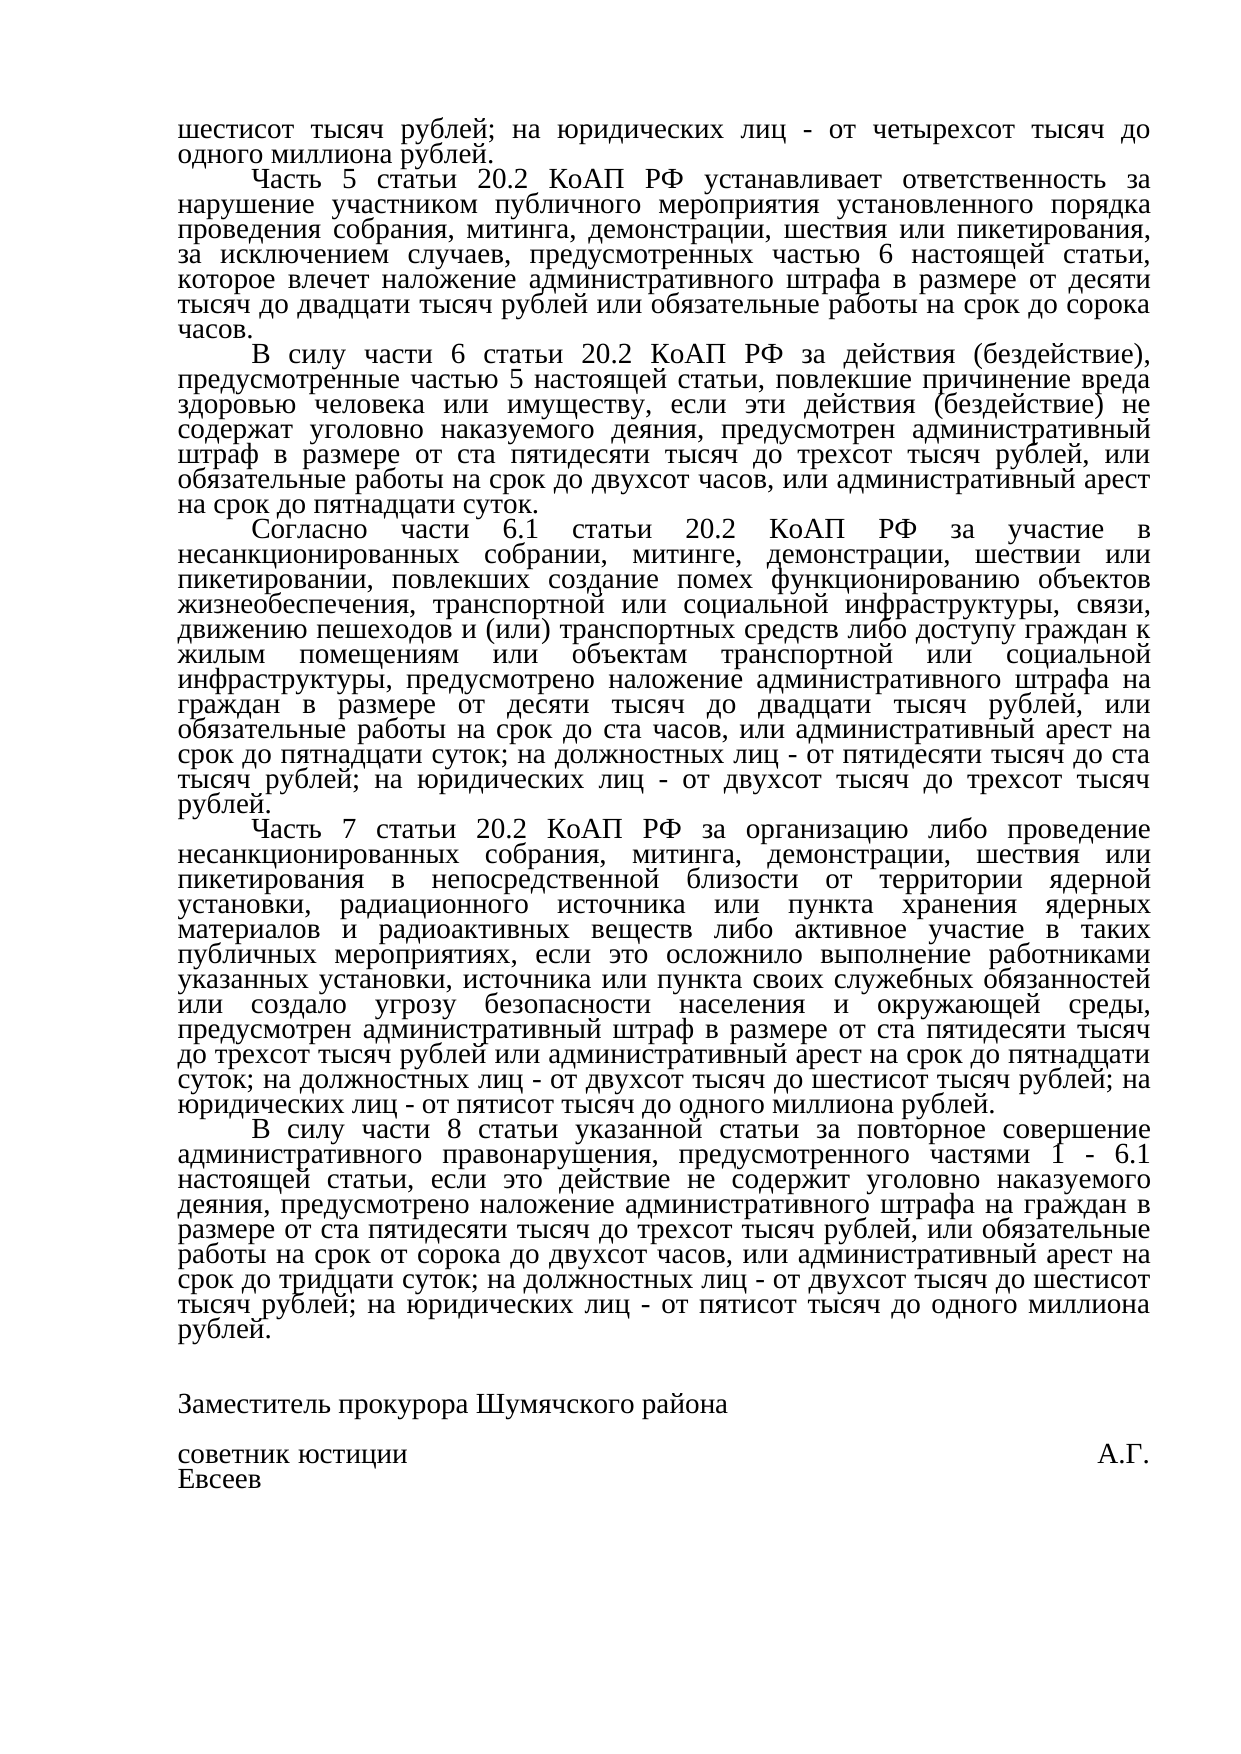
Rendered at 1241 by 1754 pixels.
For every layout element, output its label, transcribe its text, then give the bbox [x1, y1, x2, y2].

text В силу части 6 статьи 20.2 КоАП РФ за действия (бездействие), предусмотренные частью 5 настоящей статьи, повлекшие причинение вреда здоровью человека или имуществу, если эти действия (бездействие) не содержат уголовно наказуемого деяния, предусмотрен административный штраф в размере от ста пятидесяти тысяч до трехсот тысяч рублей, или обязательные работы на срок до двухсот часов, или административный арест на срок до пятнадцати суток. [177, 343, 1152, 518]
text Согласно части 6.1 статьи 20.2 КоАП РФ за участие в несанкционированных собрании, митинге, демонстрации, шествии или пикетировании, повлекших создание помех функционированию объектов жизнеобеспечения, транспортной или социальной инфраструктуры, связи, движению пешеходов и (или) транспортных средств либо доступу граждан к жилым помещениям или объектам транспортной или социальной инфраструктуры, предусмотрено наложение административного штрафа на граждан в размере от десяти тысяч до двадцати тысяч рублей, или обязательные работы на срок до ста часов, или административный арест на срок до пятнадцати суток; на должностных лиц - от пятидесяти тысяч до ста тысяч рублей; на юридических лиц - от двухсот тысяч до трехсот тысяч рублей. [177, 518, 1152, 818]
text Заместитель прокурора Шумячского района [177, 1393, 1152, 1418]
text В силу части 8 статьи указанной статьи за повторное совершение административного правонарушения, предусмотренного частями 1 - 6.1 настоящей статьи, если это действие не содержит уголовно наказуемого деяния, предусмотрено наложение административного штрафа на граждан в размере от ста пятидесяти тысяч до трехсот тысяч рублей, или обязательные работы на срок от сорока до двухсот часов, или административный арест на срок до тридцати суток; на должностных лиц - от двухсот тысяч до шестисот тысяч рублей; на юридических лиц - от пятисот тысяч до одного миллиона рублей. [177, 1118, 1152, 1343]
text советник юстиции А.Г. Евсеев [177, 1443, 1152, 1493]
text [177, 118, 1152, 168]
text Часть 7 статьи 20.2 КоАП РФ за организацию либо проведение несанкционированных собрания, митинга, демонстрации, шествия или пикетирования в непосредственной близости от территории ядерной установки, радиационного источника или пункта хранения ядерных материалов и радиоактивных веществ либо активное участие в таких публичных мероприятиях, если это осложнило выполнение работниками указанных установки, источника или пункта своих служебных обязанностей или создало угрозу безопасности населения и окружающей среды, предусмотрен административный штраф в размере от ста пятидесяти тысяч до трехсот тысяч рублей или административный арест на срок до пятнадцати суток; на должностных лиц - от двухсот тысяч до шестисот тысяч рублей; на юридических лиц - от пятисот тысяч до одного миллиона рублей. [177, 818, 1152, 1118]
text Часть 5 статьи 20.2 КоАП РФ устанавливает ответственность за нарушение участником публичного мероприятия установленного порядка проведения собрания, митинга, демонстрации, шествия или пикетирования, за исключением случаев, предусмотренных частью 6 настоящей статьи, которое влечет наложение административного штрафа в размере от десяти тысяч до двадцати тысяч рублей или обязательные работы на срок до сорока часов. [177, 168, 1152, 343]
